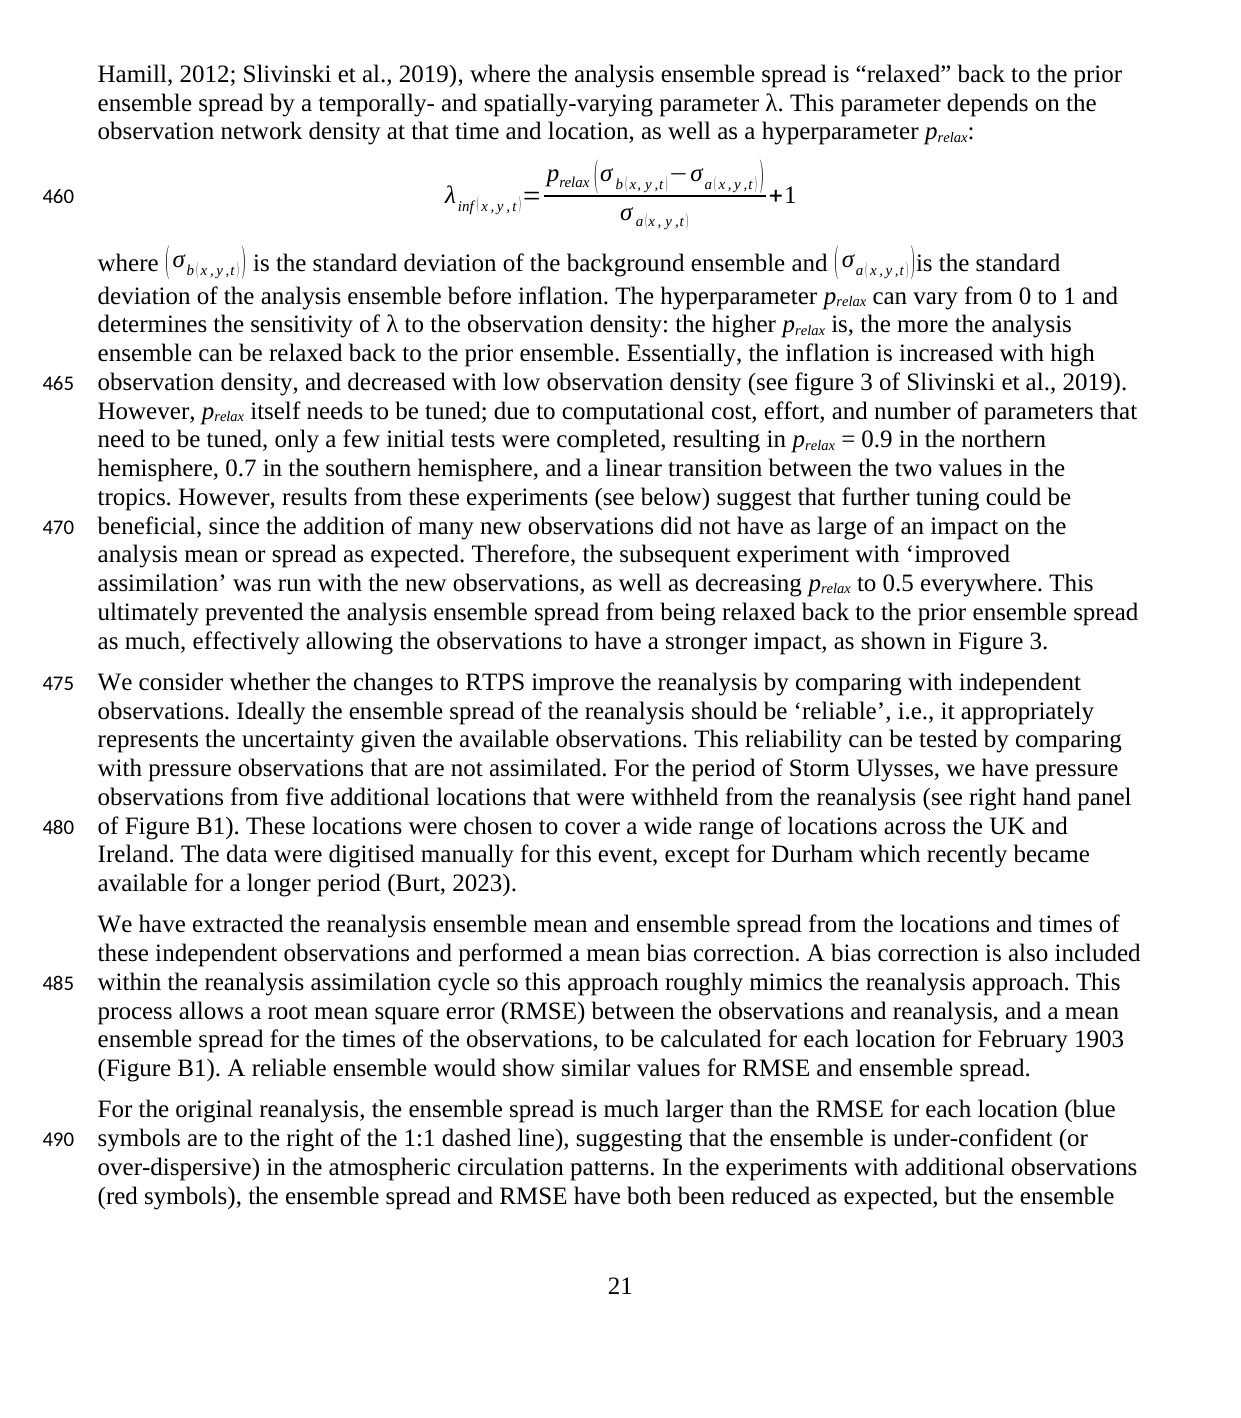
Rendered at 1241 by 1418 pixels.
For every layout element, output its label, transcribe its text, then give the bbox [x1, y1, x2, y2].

text We have extracted the reanalysis ensemble mean and ensemble spread from the locations and times of these independent observations and performed a mean bias correction. A bias correction is also included within the reanalysis assimilation cycle so this approach roughly mimics the reanalysis approach. This process allows a root mean square error (RMSE) between the observations and reanalysis, and a mean ensemble spread for the times of the observations, to be calculated for each location for February 1903 (Figure B1). A reliable ensemble would show similar values for RMSE and ensemble spread. [97, 909, 1143, 1082]
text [97, 59, 1143, 145]
text We consider whether the changes to RTPS improve the reanalysis by comparing with independent observations. Ideally the ensemble spread of the reanalysis should be ‘reliable’, i.e., it appropriately represents the uncertainty given the available observations. This reliability can be tested by comparing with pressure observations that are not assimilated. For the period of Storm Ulysses, we have pressure observations from five additional locations that were withheld from the reanalysis (see right hand panel of Figure B1). These locations were chosen to cover a wide range of locations across the UK and Ireland. The data were digitised manually for this event, except for Durham which recently became available for a longer period . [97, 667, 1143, 897]
text where is the standard deviation of the background ensemble and is the standard deviation of the analysis ensemble before inflation. The hyperparameter prelax can vary from 0 to 1 and determines the sensitivity of λ to the observation density: the higher prelax is, the more the analysis ensemble can be relaxed back to the prior ensemble. Essentially, the inflation is increased with high observation density, and decreased with low observation density (see figure 3 of . However, prelax itself needs to be tuned; due to computational cost, effort, and number of parameters that need to be tuned, only a few initial tests were completed, resulting in prelax = 0.9 in the northern hemisphere, 0.7 in the southern hemisphere, and a linear transition between the two values in the tropics. However, results from these experiments (see below) suggest that further tuning could be beneficial, since the addition of many new observations did not have as large of an impact on the analysis mean or spread as expected. Therefore, the subsequent experiment with ‘improved assimilation’ was run with the new observations, as well as decreasing prelax to 0.5 everywhere. This ultimately prevented the analysis ensemble spread from being relaxed back to the prior ensemble spread as much, effectively allowing the observations to have a stronger impact, as shown in Figure 3. [97, 244, 1143, 654]
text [97, 1094, 1143, 1209]
